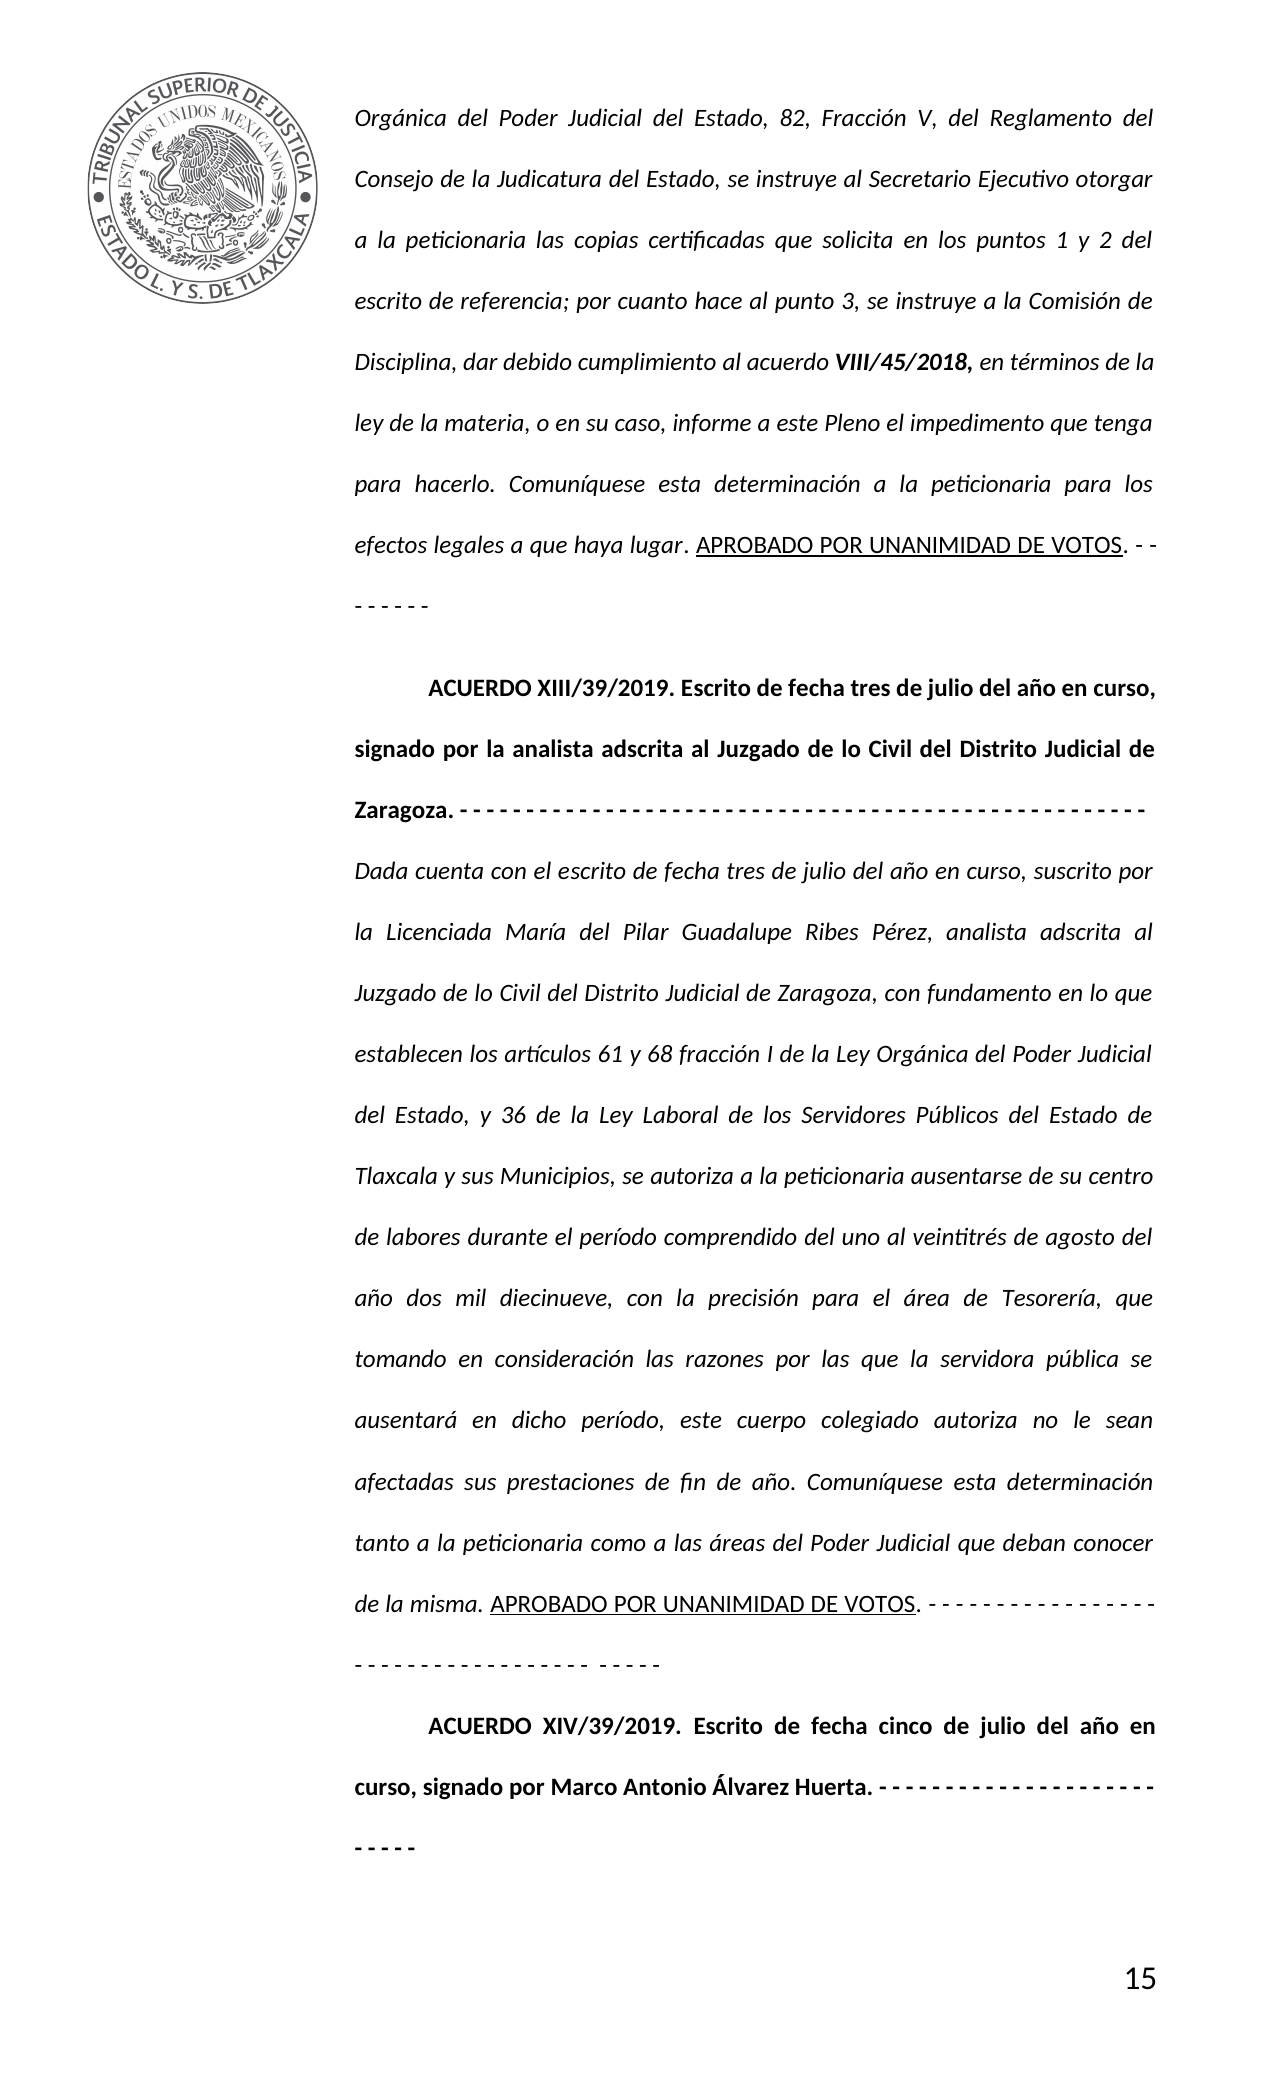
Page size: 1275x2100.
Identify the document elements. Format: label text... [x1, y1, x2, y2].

text Dada cuenta con el escrito de fecha tres de julio del año en curso, suscrito por la Licenciada María del Pilar Guadalupe Ribes Pérez, analista adscrita al Juzgado de lo Civil del Distrito Judicial de Zaragoza, con fundamento en lo que establecen los artículos 61 y 68 fracción I de la Ley Orgánica del Poder Judicial del Estado, y 36 de la Ley Laboral de los Servidores Públicos del Estado de Tlaxcala y sus Municipios, se autoriza a la peticionaria ausentarse de su centro de labores durante el período comprendido del uno al veintitrés de agosto del año dos mil diecinueve, con la precisión para el área de Tesorería, que tomando en consideración las razones por las que la servidora pública se ausentará en dicho período, este cuerpo colegiado autoriza no le sean afectadas sus prestaciones de fin de año. Comuníquese esta determinación tanto a la peticionaria como a las áreas del Poder Judicial que deban conocer de la misma. APROBADO POR UNANIMIDAD DE VOTOS. - - - - - - - - - - - - - - - - - - - - - - - - - - - - - - - - - - - - - - - - [354, 855, 1157, 1679]
picture [87, 72, 318, 304]
text ACUERDO XIV/39/2019. Escrito de fecha cinco de julio del año en curso, signado por Marco Antonio Álvarez Huerta. - - - - - - - - - - - - - - - - - - - - - - - - - - [354, 1710, 1157, 1862]
text ACUERDO XIII/39/2019. Escrito de fecha tres de julio del año en curso, signado por la analista adscrita al Juzgado de lo Civil del Distrito Judicial de Zaragoza. - - - - - - - - - - - - - - - - - - - - - - - - - - - - - - - - - - - - - - - - - - - - - - - - - - - - [354, 672, 1157, 825]
